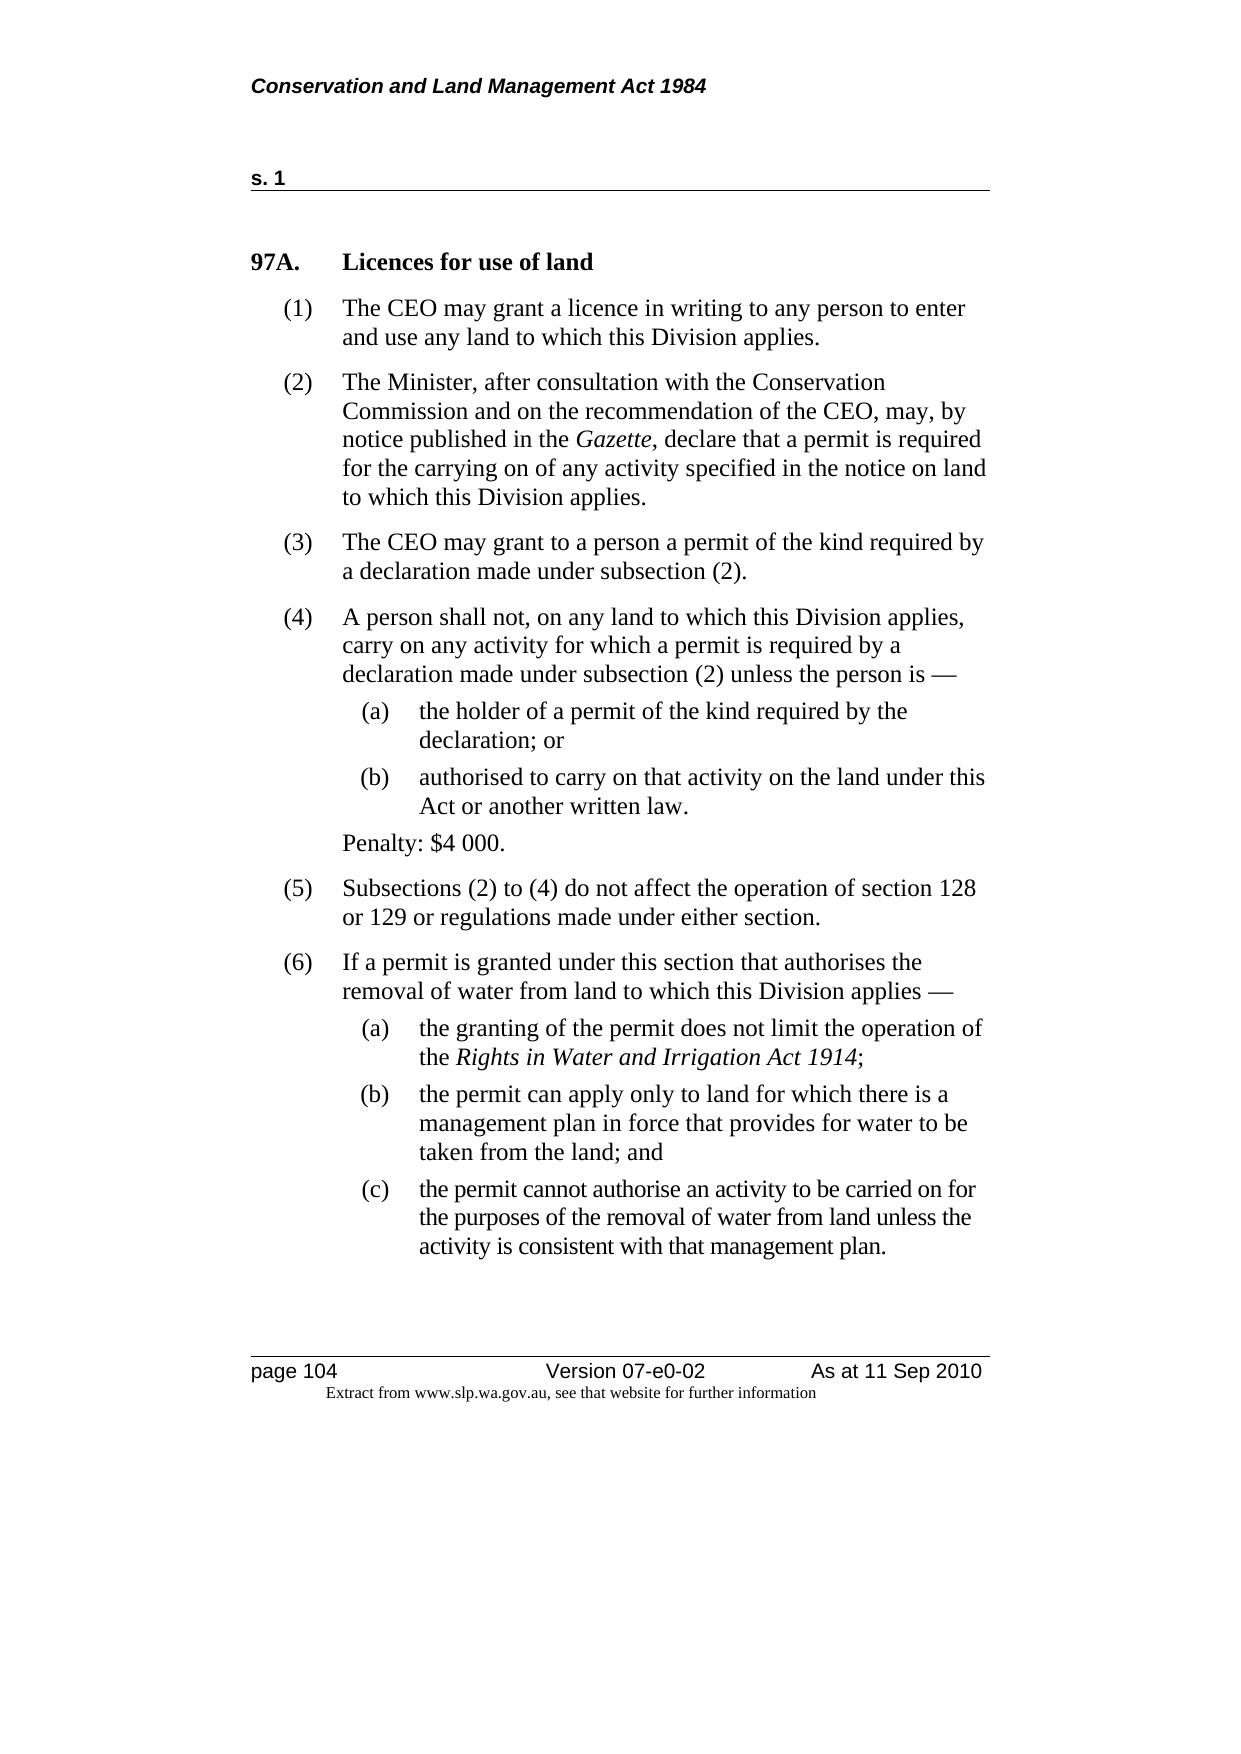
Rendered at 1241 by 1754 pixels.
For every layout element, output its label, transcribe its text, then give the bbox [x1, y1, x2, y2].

text (3) The CEO may grant to a person a permit of the kind required by a declaration made under subsection (2). [251, 527, 990, 585]
text (1) The CEO may grant a licence in writing to any person to enter and use any land to which this Division applies. [251, 293, 990, 350]
text (6) If a permit is granted under this section that authorises the removal of water from land to which this Division applies — [251, 947, 990, 1005]
text (b) authorised to carry on that activity on the land under this Act or another written law. [251, 762, 990, 819]
text (a) the granting of the permit does not limit the operation of the Rights in Water and Irrigation Act 1914; [251, 1013, 990, 1071]
subtitle 97A. Licences for use of land [251, 247, 990, 276]
text (c) the permit cannot authorise an activity to be carried on for the purposes of the removal of water from land unless the activity is consistent with that management plan. [251, 1174, 990, 1260]
text (b) the permit can apply only to land for which there is a management plan in force that provides for water to be taken from the land; and [251, 1079, 990, 1165]
text (4) A person shall not, on any land to which this Division applies, carry on any activity for which a permit is required by a declaration made under subsection (2) unless the person is — [251, 602, 990, 688]
text (5) Subsections (2) to (4) do not affect the operation of section 128 or 129 or regulations made under either section. [251, 873, 990, 931]
text Penalty: $4 000. [251, 828, 990, 857]
text (a) the holder of a permit of the kind required by the declaration; or [251, 696, 990, 754]
text (2) The Minister, after consultation with the Conservation Commission and on the recommendation of the CEO, may, by notice published in the Gazette, declare that a permit is required for the carrying on of any activity specified in the notice on land to which this Division applies. [251, 367, 990, 511]
